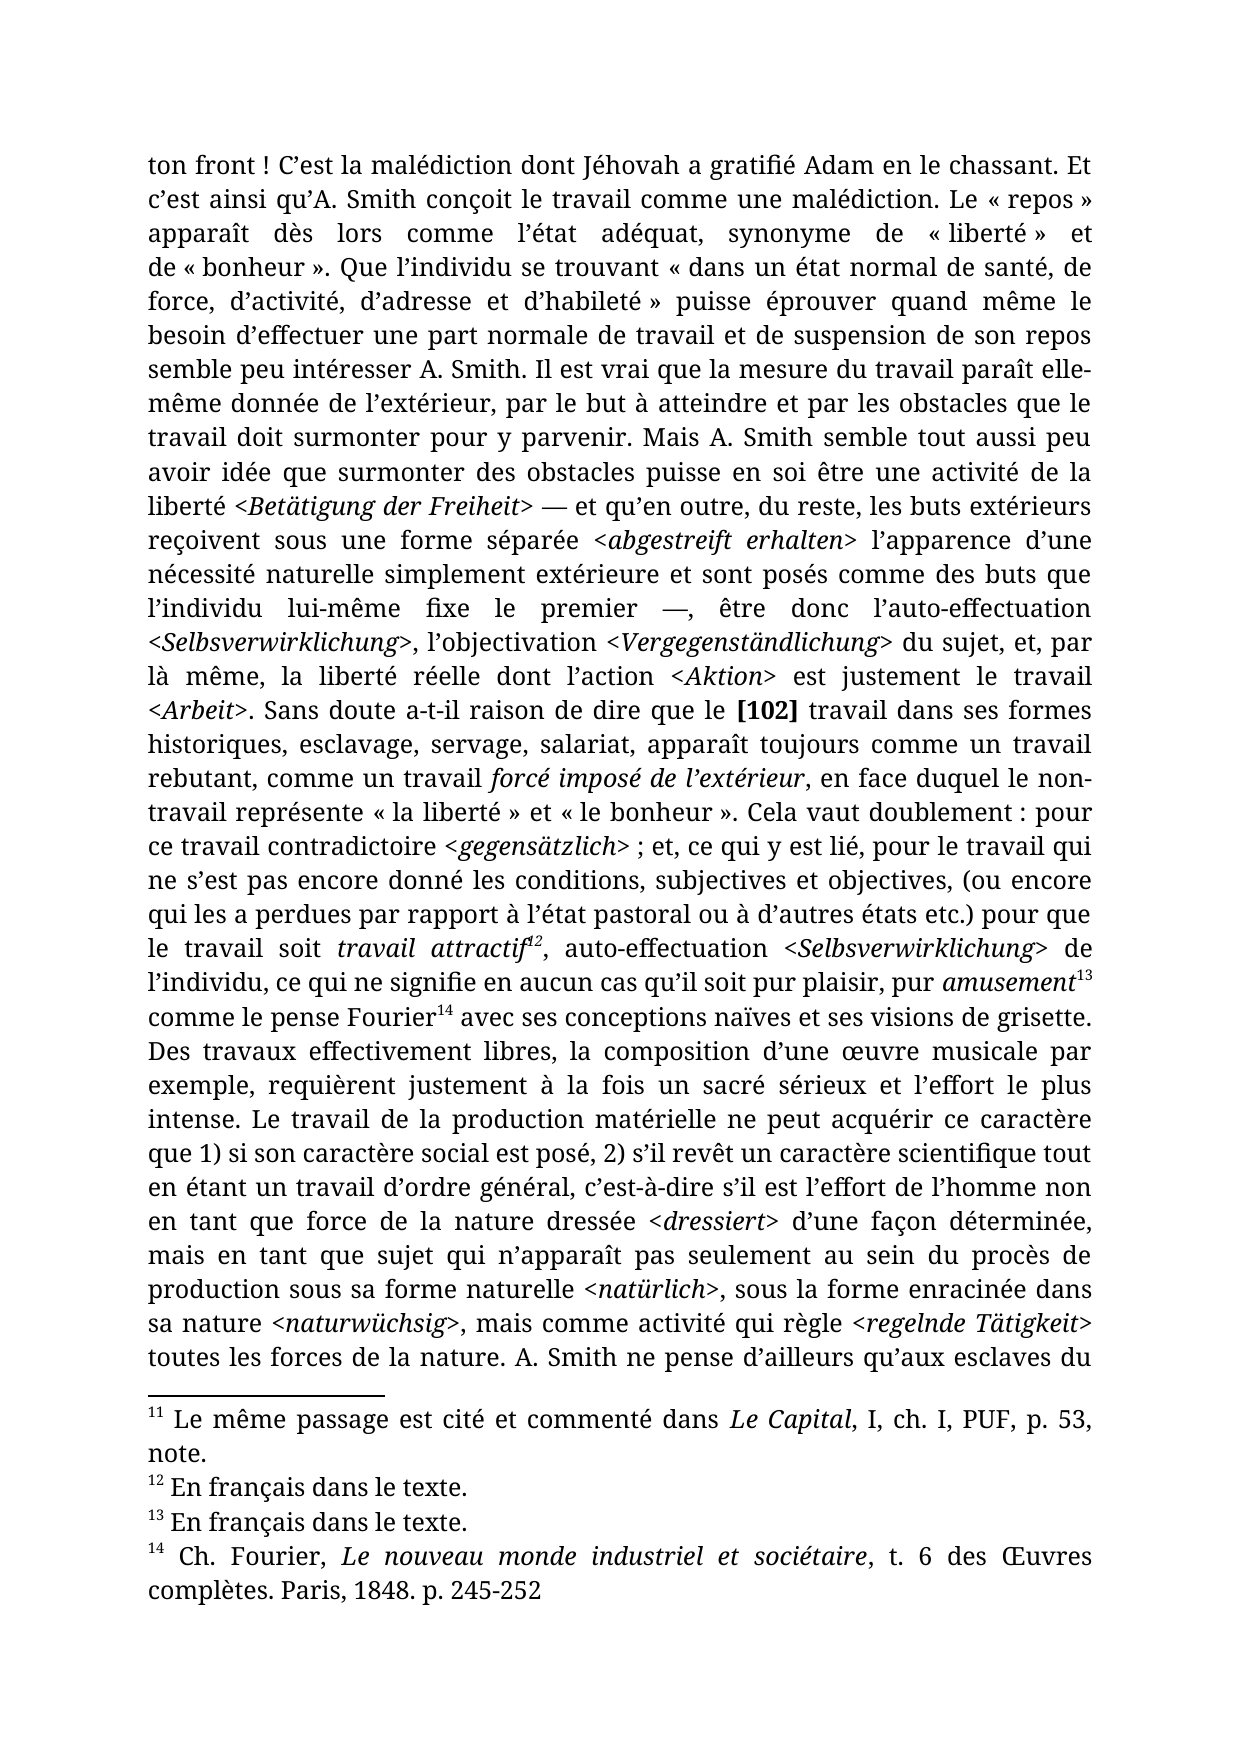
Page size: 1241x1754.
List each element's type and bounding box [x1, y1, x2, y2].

text [148, 148, 1093, 1374]
